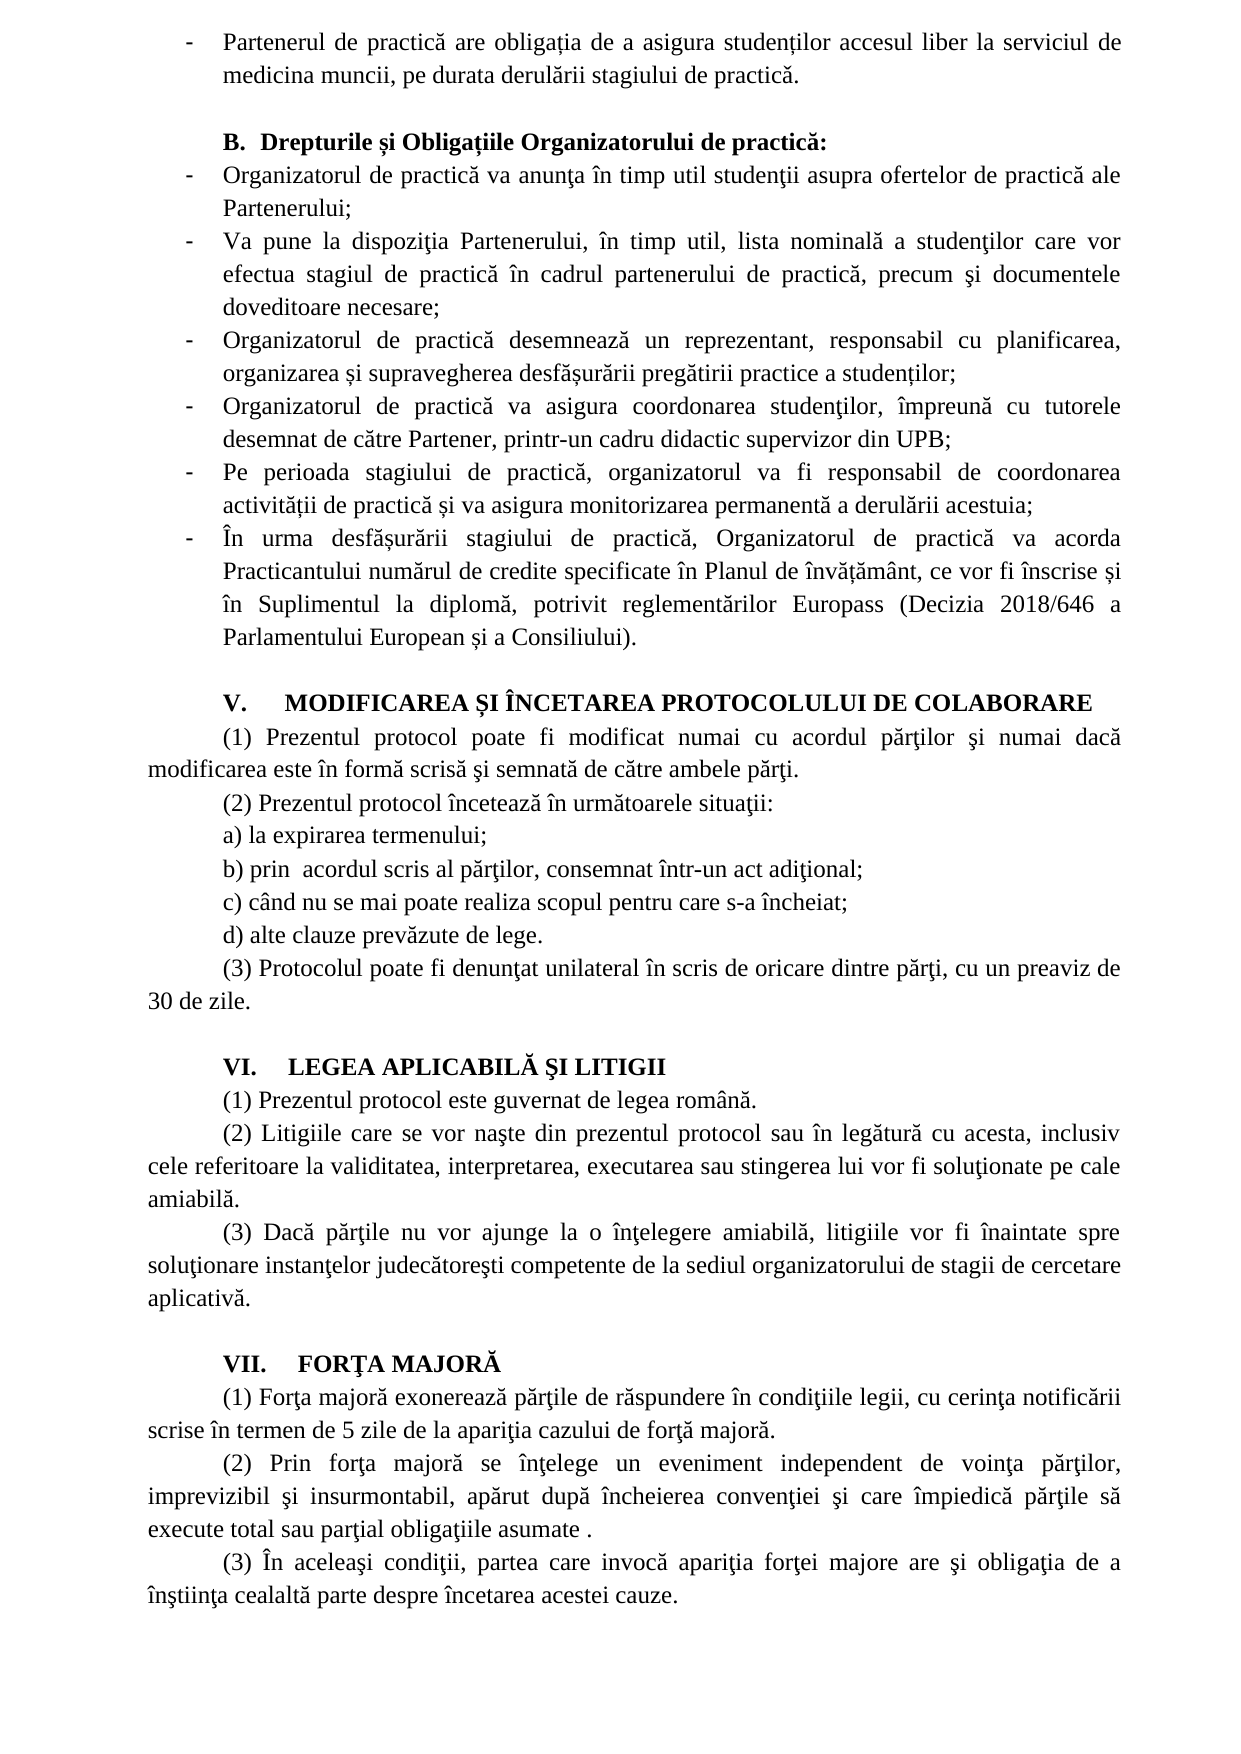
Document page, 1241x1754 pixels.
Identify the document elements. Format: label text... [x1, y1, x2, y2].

text d) alte clauze prevăzute de lege. [148, 920, 1122, 948]
text b) prin acordul scris al părţilor, consemnat într-un act adiţional; [148, 854, 1122, 882]
list Pe perioada stagiului de practică, organizatorul va fi responsabil de coordonarea activității de practică și va asigura monitorizarea permanentă a derulării acestuia; [185, 457, 1122, 519]
list Partenerul de practică are obligația de a asigura studenților accesul liber la serviciul de medicina muncii, pe durata derulării stagiului de practicǎ. [185, 27, 1122, 89]
text (3) Protocolul poate fi denunţat unilateral în scris de oricare dintre părţi, cu un preaviz de 30 de zile. [148, 953, 1122, 1014]
text c) când nu se mai poate realiza scopul pentru care s-a încheiat; [148, 887, 1122, 915]
text V. MODIFICAREA ȘI ÎNCETAREA PROTOCOLULUI DE COLABORARE [148, 688, 1122, 717]
text (1) Prezentul protocol poate fi modificat numai cu acordul părţilor şi numai dacă modificarea este în formă scrisă şi semnată de către ambele părţi. [148, 722, 1122, 783]
text (1) Forţa majoră exonerează părţile de răspundere în condiţiile legii, cu cerinţa notificării scrise în termen de 5 zile de la apariţia cazului de forţă majoră. [148, 1382, 1122, 1444]
text (2) Litigiile care se vor naşte din prezentul protocol sau în legătură cu acesta, inclusiv cele referitoare la validitatea, interpretarea, executarea sau stingerea lui vor fi soluţionate pe cale amiabilă. [148, 1118, 1122, 1213]
text (1) Prezentul protocol este guvernat de legea română. [148, 1085, 1122, 1113]
list Organizatorul de practică va anunţa în timp util studenţii asupra ofertelor de practică ale Partenerului; [185, 159, 1122, 221]
text (3) Dacă părţile nu vor ajunge la o înţelegere amiabilă, litigiile vor fi înaintate spre soluţionare instanţelor judecătoreşti competente de la sediul organizatorului de stagii de cercetare aplicativă. [148, 1217, 1122, 1312]
list Va pune la dispoziţia Partenerului, în timp util, lista nominală a studenţilor care vor efectua stagiul de practică în cadrul partenerului de practică, precum şi documentele doveditoare necesare; [185, 226, 1122, 321]
list În urma desfășurării stagiului de practică, Organizatorul de practică va acorda Practicantului numărul de credite specificate în Planul de învățământ, ce vor fi înscrise și în Suplimentul la diplomă, potrivit reglementărilor Europass (Decizia 2018/646 a Parlamentului European și a Consiliului). [185, 523, 1122, 651]
text (2) Prin forţa majoră se înţelege un eveniment independent de voinţa părţilor, imprevizibil şi insurmontabil, apărut după încheierea convenţiei şi care împiedică părţile să execute total sau parţial obligaţiile asumate . [148, 1448, 1122, 1543]
text a) la expirarea termenului; [148, 821, 1122, 849]
list Drepturile și Obligațiile Organizatorului de practică: [223, 127, 1122, 155]
list Organizatorul de practică va asigura coordonarea studenţilor, împreună cu tutorele desemnat de către Partener, printr-un cadru didactic supervizor din UPB; [185, 391, 1122, 453]
text (2) Prezentul protocol încetează în următoarele situaţii: [148, 788, 1122, 816]
text VII. FORŢA MAJORĂ [148, 1349, 1122, 1378]
list Organizatorul de practică desemnează un reprezentant, responsabil cu planificarea, organizarea și supravegherea desfășurării pregătirii practice a studenților; [185, 325, 1122, 387]
text VI. LEGEA APLICABILĂ ŞI LITIGII [148, 1052, 1122, 1081]
text (3) În aceleaşi condiţii, partea care invocă apariţia forţei majore are şi obligaţia de a înştiinţa cealaltă parte despre încetarea acestei cauze. [148, 1547, 1122, 1609]
